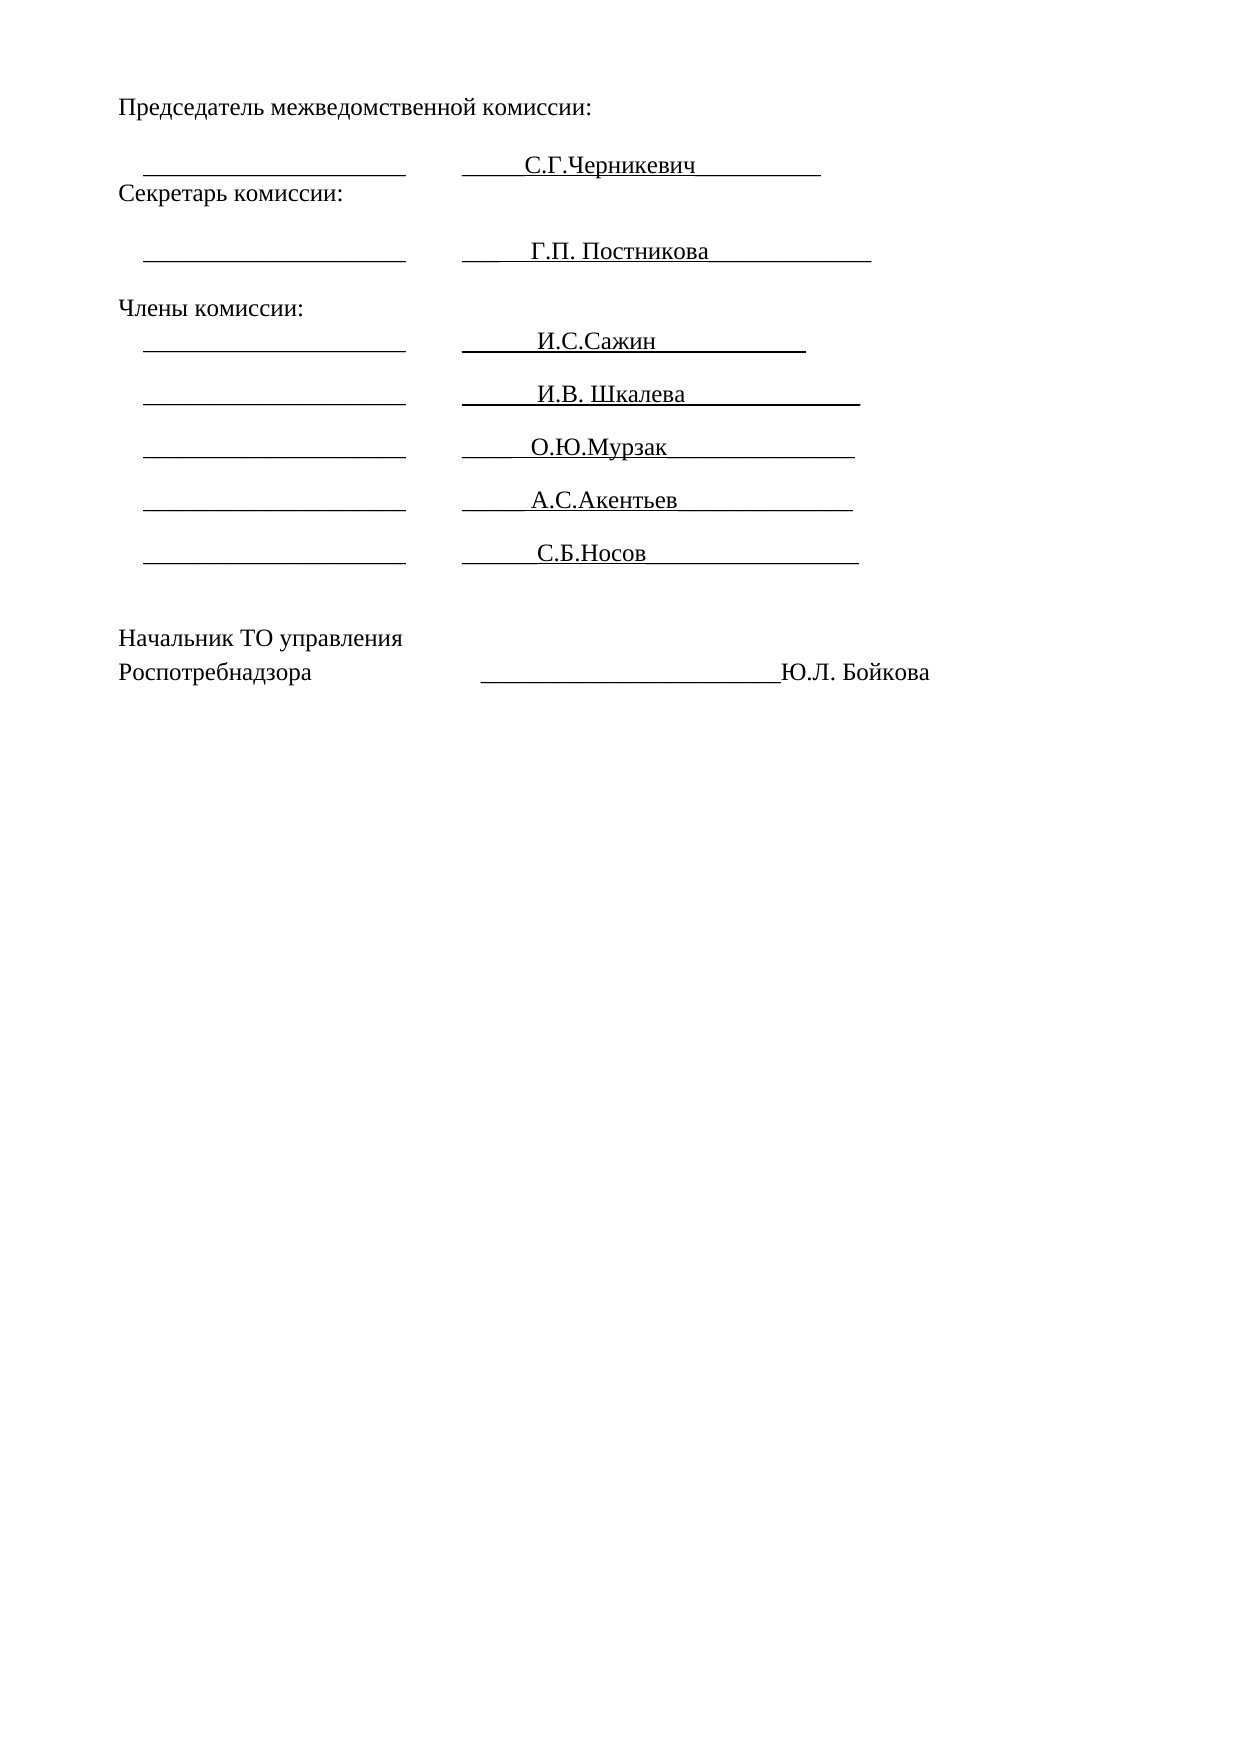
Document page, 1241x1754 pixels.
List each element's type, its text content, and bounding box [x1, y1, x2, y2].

text Секретарь комиссии: [118, 178, 1181, 207]
text _____________________ ____ О.Ю.Мурзак_______________ [118, 432, 1181, 461]
text _____________________ ______И.В. Шкалева______________ [118, 379, 1181, 408]
text _____________________ ______С.Б.Носов_________________ [118, 538, 1181, 566]
text Председатель межведомственной комиссии: [118, 92, 1181, 121]
text _____________________ _____С.Г.Черникевич__________ [118, 150, 1181, 178]
text _____________________ ___ Г.П. Постникова_____________ [118, 236, 1181, 265]
text _____________________ _____ А.С.Акентьев______________ [118, 485, 1181, 514]
text Начальник ТО управления [118, 623, 1181, 652]
text _____________________ ______И.С.Сажин____________ [118, 326, 1181, 355]
text Члены комиссии: [118, 293, 1181, 322]
text Роспотребнадзора ________________________Ю.Л. Бойкова [118, 657, 1181, 685]
